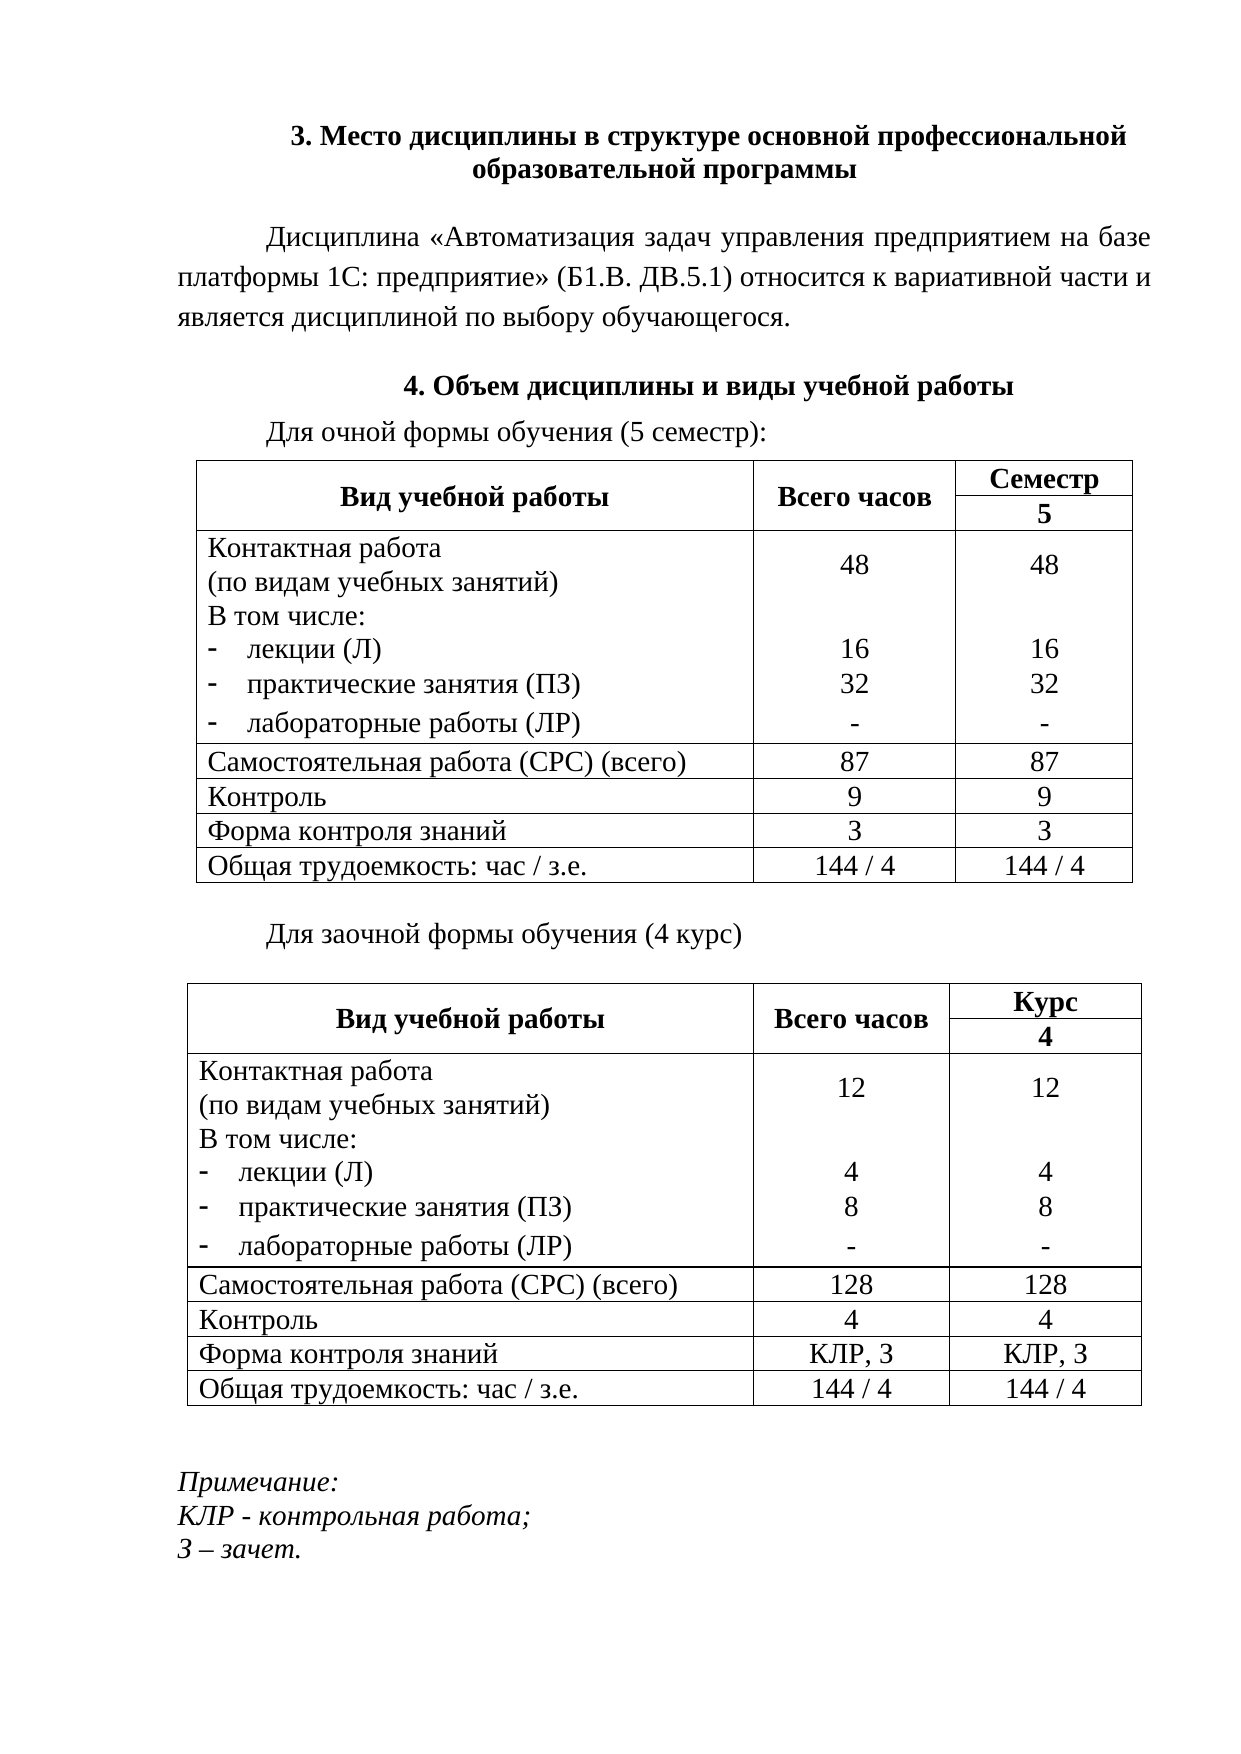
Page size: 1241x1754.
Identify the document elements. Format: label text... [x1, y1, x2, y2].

table_header Всего часов [754, 984, 949, 1052]
text КЛР - контрольная работа; [177, 1498, 1152, 1531]
table_cell 144 / 4 [956, 848, 1132, 882]
table_cell 16 [754, 598, 955, 665]
table_cell Форма контроля знаний [188, 1337, 753, 1370]
table_cell 144 / 4 [754, 848, 955, 882]
table_header Вид учебной работы [197, 461, 753, 529]
table_cell 4 [950, 1302, 1141, 1336]
table_header Семестр [956, 461, 1132, 495]
text З – зачет. [177, 1531, 1152, 1565]
table_cell З [956, 814, 1132, 847]
table_cell 12 [950, 1054, 1141, 1121]
table_cell Контроль [188, 1302, 753, 1336]
table_cell Самостоятельная работа (СРС) (всего) [188, 1268, 753, 1301]
table_header Вид учебной работы [188, 984, 753, 1052]
table_cell 32 [956, 665, 1132, 701]
text 4. Объем дисциплины и виды учебной работы [177, 368, 1152, 402]
table_cell Контактная работа (по видам учебных занятий) [197, 531, 753, 598]
text 3. Место дисциплины в структуре основной профессиональной образовательной программы [177, 118, 1152, 185]
table_cell Форма контроля знаний [197, 814, 753, 847]
table_cell Контроль [197, 779, 753, 812]
table_cell 144 / 4 [754, 1371, 949, 1405]
text Для очной формы обучения (5 семестр): [177, 414, 1152, 448]
table_cell лабораторные работы (ЛР) [197, 701, 753, 743]
table_header Курс [950, 984, 1141, 1018]
table_cell 8 [754, 1188, 949, 1224]
table_cell - [754, 701, 955, 743]
table_cell З [754, 814, 955, 847]
table_cell 4 [950, 1019, 1141, 1052]
table_cell 128 [950, 1268, 1141, 1301]
table_header Всего часов [754, 461, 955, 529]
table_cell КЛР, З [950, 1337, 1141, 1370]
table_cell лабораторные работы (ЛР) [188, 1224, 753, 1266]
table_cell - [950, 1224, 1141, 1266]
table_cell 16 [956, 598, 1132, 665]
table_cell 12 [754, 1054, 949, 1121]
table_cell практические занятия (ПЗ) [188, 1188, 753, 1224]
table_cell 87 [956, 744, 1132, 778]
table_cell 144 / 4 [950, 1371, 1141, 1405]
table_cell 8 [950, 1188, 1141, 1224]
text Примечание: [177, 1464, 1152, 1498]
table_cell КЛР, З [754, 1337, 949, 1370]
table_cell 5 [956, 496, 1132, 529]
table_cell практические занятия (ПЗ) [197, 665, 753, 701]
table_cell В том числе: лекции (Л) [197, 598, 753, 665]
table_cell В том числе: лекции (Л) [188, 1121, 753, 1188]
table_cell 9 [754, 779, 955, 812]
table_cell Общая трудоемкость: час / з.е. [197, 848, 753, 882]
table_cell - [956, 701, 1132, 743]
table_cell 48 [754, 531, 955, 598]
table_cell 32 [754, 665, 955, 701]
table_cell 128 [754, 1268, 949, 1301]
table_cell 4 [950, 1121, 1141, 1188]
table_cell 48 [956, 531, 1132, 598]
table_cell 87 [754, 744, 955, 778]
table_cell Самостоятельная работа (СРС) (всего) [197, 744, 753, 778]
text Дисциплина «Автоматизация задач управления предприятием на базе платформы 1С: предприятие» (Б1.В. ДВ.5.1) относится к вариативной части и является дисциплиной по выбору обучающегося. [177, 219, 1152, 333]
table_cell - [754, 1224, 949, 1266]
table_cell 4 [754, 1302, 949, 1336]
table_cell Общая трудоемкость: час / з.е. [188, 1371, 753, 1405]
table_cell 9 [956, 779, 1132, 812]
text Для заочной формы обучения (4 курс) [177, 916, 1152, 950]
table_cell 4 [754, 1121, 949, 1188]
table_cell Контактная работа (по видам учебных занятий) [188, 1054, 753, 1121]
